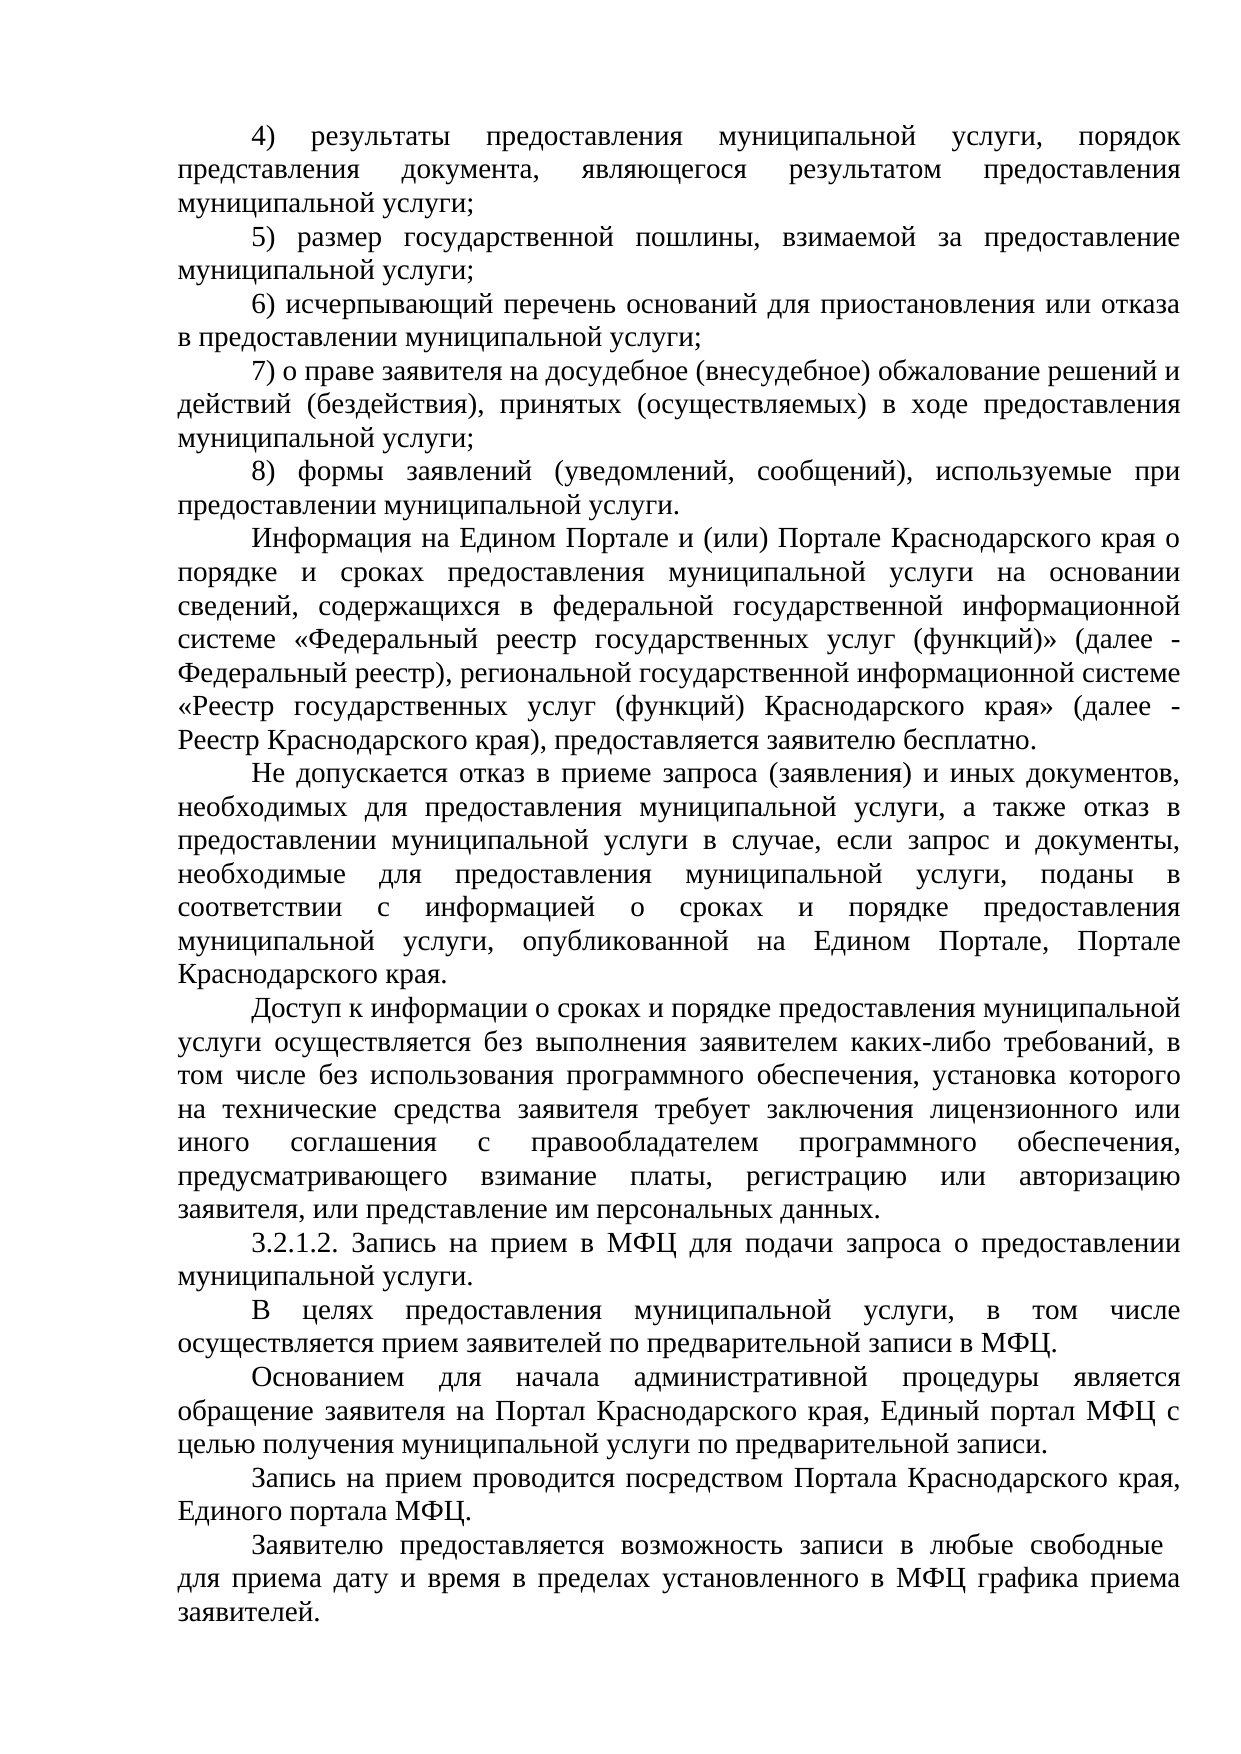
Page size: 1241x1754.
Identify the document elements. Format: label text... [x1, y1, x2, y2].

text 7) о праве заявителя на досудебное (внесудебное) обжалование решений и действий (бездействия), принятых (осуществляемых) в ходе предоставления муниципальной услуги; [177, 353, 1181, 453]
text 4) результаты предоставления муниципальной услуги, порядок представления документа, являющегося результатом предоставления муниципальной услуги; [177, 118, 1181, 219]
text Доступ к информации о сроках и порядке предоставления муниципальной услуги осуществляется без выполнения заявителем каких-либо требований, в том числе без использования программного обеспечения, установка которого на технические средства заявителя требует заключения лицензионного или иного соглашения с правообладателем программного обеспечения, предусматривающего взимание платы, регистрацию или авторизацию заявителя, или представление им персональных данных. [177, 990, 1181, 1225]
text Информация на Едином Портале и (или) Портале Краснодарского края о порядке и сроках предоставления муниципальной услуги на основании сведений, содержащихся в федеральной государственной информационной системе «Федеральный реестр государственных услуг (функций)» (далее - Федеральный реестр), региональной государственной информационной системе «Реестр государственных услуг (функций) Краснодарского края» (далее - Реестр Краснодарского края), предоставляется заявителю бесплатно. [177, 521, 1181, 755]
text 3.2.1.2. Запись на прием в МФЦ для подачи запроса о предоставлении муниципальной услуги. [177, 1225, 1181, 1292]
text В целях предоставления муниципальной услуги, в том числе осуществляется прием заявителей по предварительной записи в МФЦ. [177, 1292, 1181, 1359]
text Запись на прием проводится посредством Портала Краснодарского края, Единого портала МФЦ. [177, 1460, 1181, 1527]
text Заявителю предоставляется возможность записи в любые свободные для приема дату и время в пределах установленного в МФЦ графика приема заявителей. [177, 1527, 1181, 1627]
text Не допускается отказ в приеме запроса (заявления) и иных документов, необходимых для предоставления муниципальной услуги, а также отказ в предоставлении муниципальной услуги в случае, если запрос и документы, необходимые для предоставления муниципальной услуги, поданы в соответствии с информацией о сроках и порядке предоставления муниципальной услуги, опубликованной на Едином Портале, Портале Краснодарского края. [177, 755, 1181, 990]
text Основанием для начала административной процедуры является обращение заявителя на Портал Краснодарского края, Единый портал МФЦ с целью получения муниципальной услуги по предварительной записи. [177, 1359, 1181, 1460]
text 8) формы заявлений (уведомлений, сообщений), используемые при предоставлении муниципальной услуги. [177, 453, 1181, 521]
text 5) размер государственной пошлины, взимаемой за предоставление муниципальной услуги; [177, 219, 1181, 286]
text 6) исчерпывающий перечень оснований для приостановления или отказа в предоставлении муниципальной услуги; [177, 286, 1181, 353]
